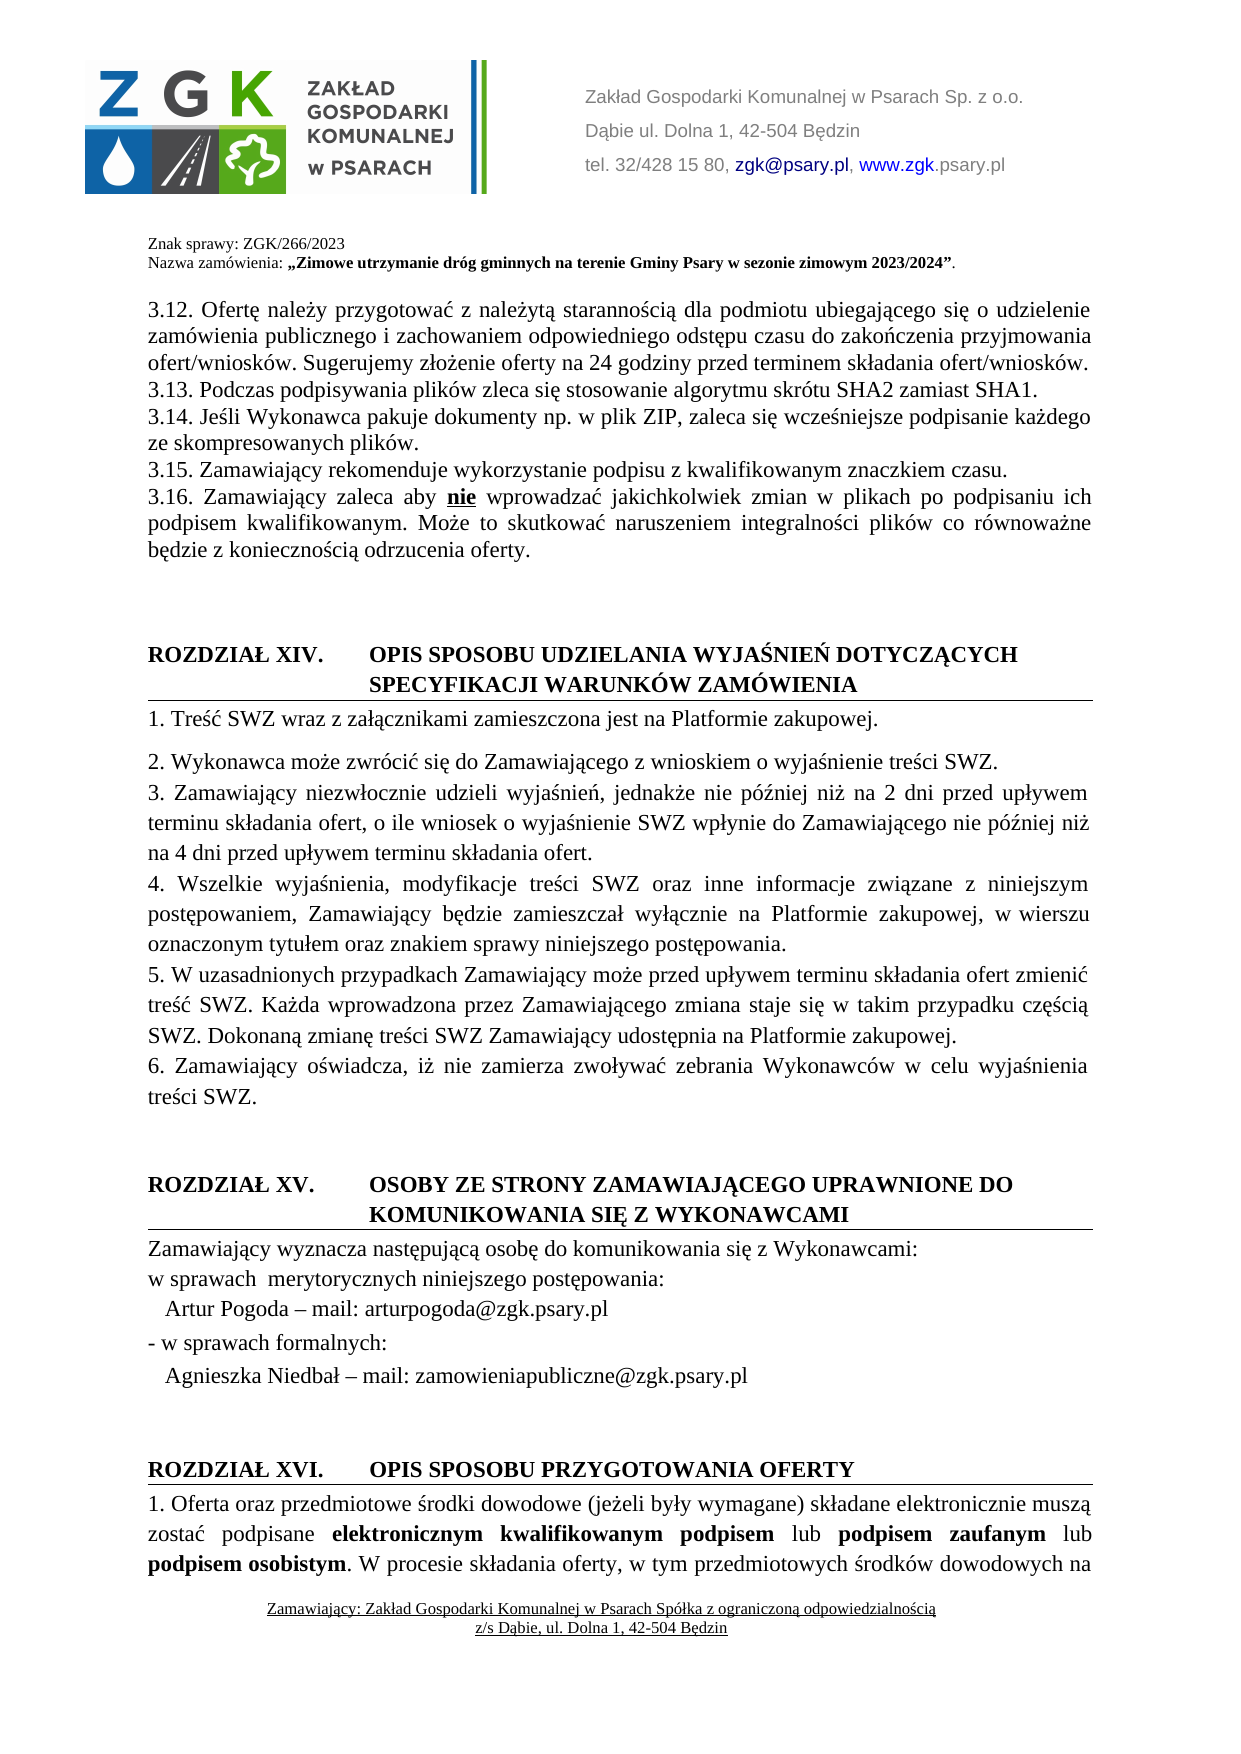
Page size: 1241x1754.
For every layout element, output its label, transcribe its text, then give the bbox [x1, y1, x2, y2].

text 3.14. Jeśli Wykonawca pakuje dokumenty np. w plik ZIP, zaleca się wcześniejsze podpisanie każdego ze skompresowanych plików. [148, 403, 1093, 455]
text 3. Zamawiający niezwłocznie udzieli wyjaśnień, jednakże nie później niż na 2 dni przed upływem terminu składania ofert, o ile wniosek o wyjaśnienie SWZ wpłynie do Zamawiającego nie później niż na 4 dni przed upływem terminu składania ofert. [148, 779, 1090, 866]
text 5. W uzasadnionych przypadkach Zamawiający może przed upływem terminu składania ofert zmienić treść SWZ. Każda wprowadzona przez Zamawiającego zmiana staje się w takim przypadku częścią SWZ. Dokonaną zmianę treści SWZ Zamawiający udostępnia na Platformie zakupowej. [148, 961, 1090, 1048]
text w sprawach merytorycznych niniejszego postępowania: [148, 1265, 1093, 1291]
text 3.16. Zamawiający zaleca aby nie wprowadzać jakichkolwiek zmian w plikach po podpisaniu ich podpisem kwalifikowanym. Może to skutkować naruszeniem integralności plików co równoważne będzie z koniecznością odrzucenia oferty. [148, 483, 1093, 562]
text Zamawiający wyznacza następującą osobę do komunikowania się z Wykonawcami: [148, 1235, 1093, 1261]
text 3.13. Podczas podpisywania plików zleca się stosowanie algorytmu skrótu SHA2 zamiast SHA1. [148, 376, 1093, 402]
text ROZDZIAŁ XIV. OPIS SPOSOBU UDZIELANIA WYJAŚNIEŃ DOTYCZĄCYCH SPECYFIKACJI WARUNKÓW ZAMÓWIENIA [148, 641, 1093, 700]
text ROZDZIAŁ XVI. OPIS SPOSOBU PRZYGOTOWANIA OFERTY [148, 1456, 1093, 1484]
picture [85, 60, 487, 195]
text 2. Wykonawca może zwrócić się do Zamawiającego z wnioskiem o wyjaśnienie treści SWZ. [148, 748, 1090, 774]
text 3.12. Ofertę należy przygotować z należytą starannością dla podmiotu ubiegającego się o udzielenie zamówienia publicznego i zachowaniem odpowiedniego odstępu czasu do zakończenia przyjmowania ofert/wniosków. Sugerujemy złożenie oferty na 24 godziny przed terminem składania ofert/wniosków. [148, 296, 1093, 375]
text ROZDZIAŁ XV. OSOBY ZE STRONY ZAMAWIAJĄCEGO UPRAWNIONE DO KOMUNIKOWANIA SIĘ Z WYKONAWCAMI [148, 1171, 1093, 1229]
text 3.15. Zamawiający rekomenduje wykorzystanie podpisu z kwalifikowanym znaczkiem czasu. [148, 456, 1093, 482]
text 4. Wszelkie wyjaśnienia, modyfikacje treści SWZ oraz inne informacje związane z niniejszym postępowaniem, Zamawiający będzie zamieszczał wyłącznie na Platformie zakupowej, w wierszu oznaczonym tytułem oraz znakiem sprawy niniejszego postępowania. [148, 870, 1090, 957]
text - w sprawach formalnych: [148, 1328, 1093, 1355]
text Artur Pogoda – mail: arturpogoda@zgk.psary.pl [148, 1295, 1093, 1322]
text 1. Treść SWZ wraz z załącznikami zamieszczona jest na Platformie zakupowej. [148, 705, 1093, 732]
text Agnieszka Niedbał – mail: zamowieniapubliczne@zgk.psary.pl [148, 1362, 1093, 1388]
text 6. Zamawiający oświadcza, iż nie zamierza zwoływać zebrania Wykonawców w celu wyjaśnienia treści SWZ. [148, 1052, 1090, 1109]
